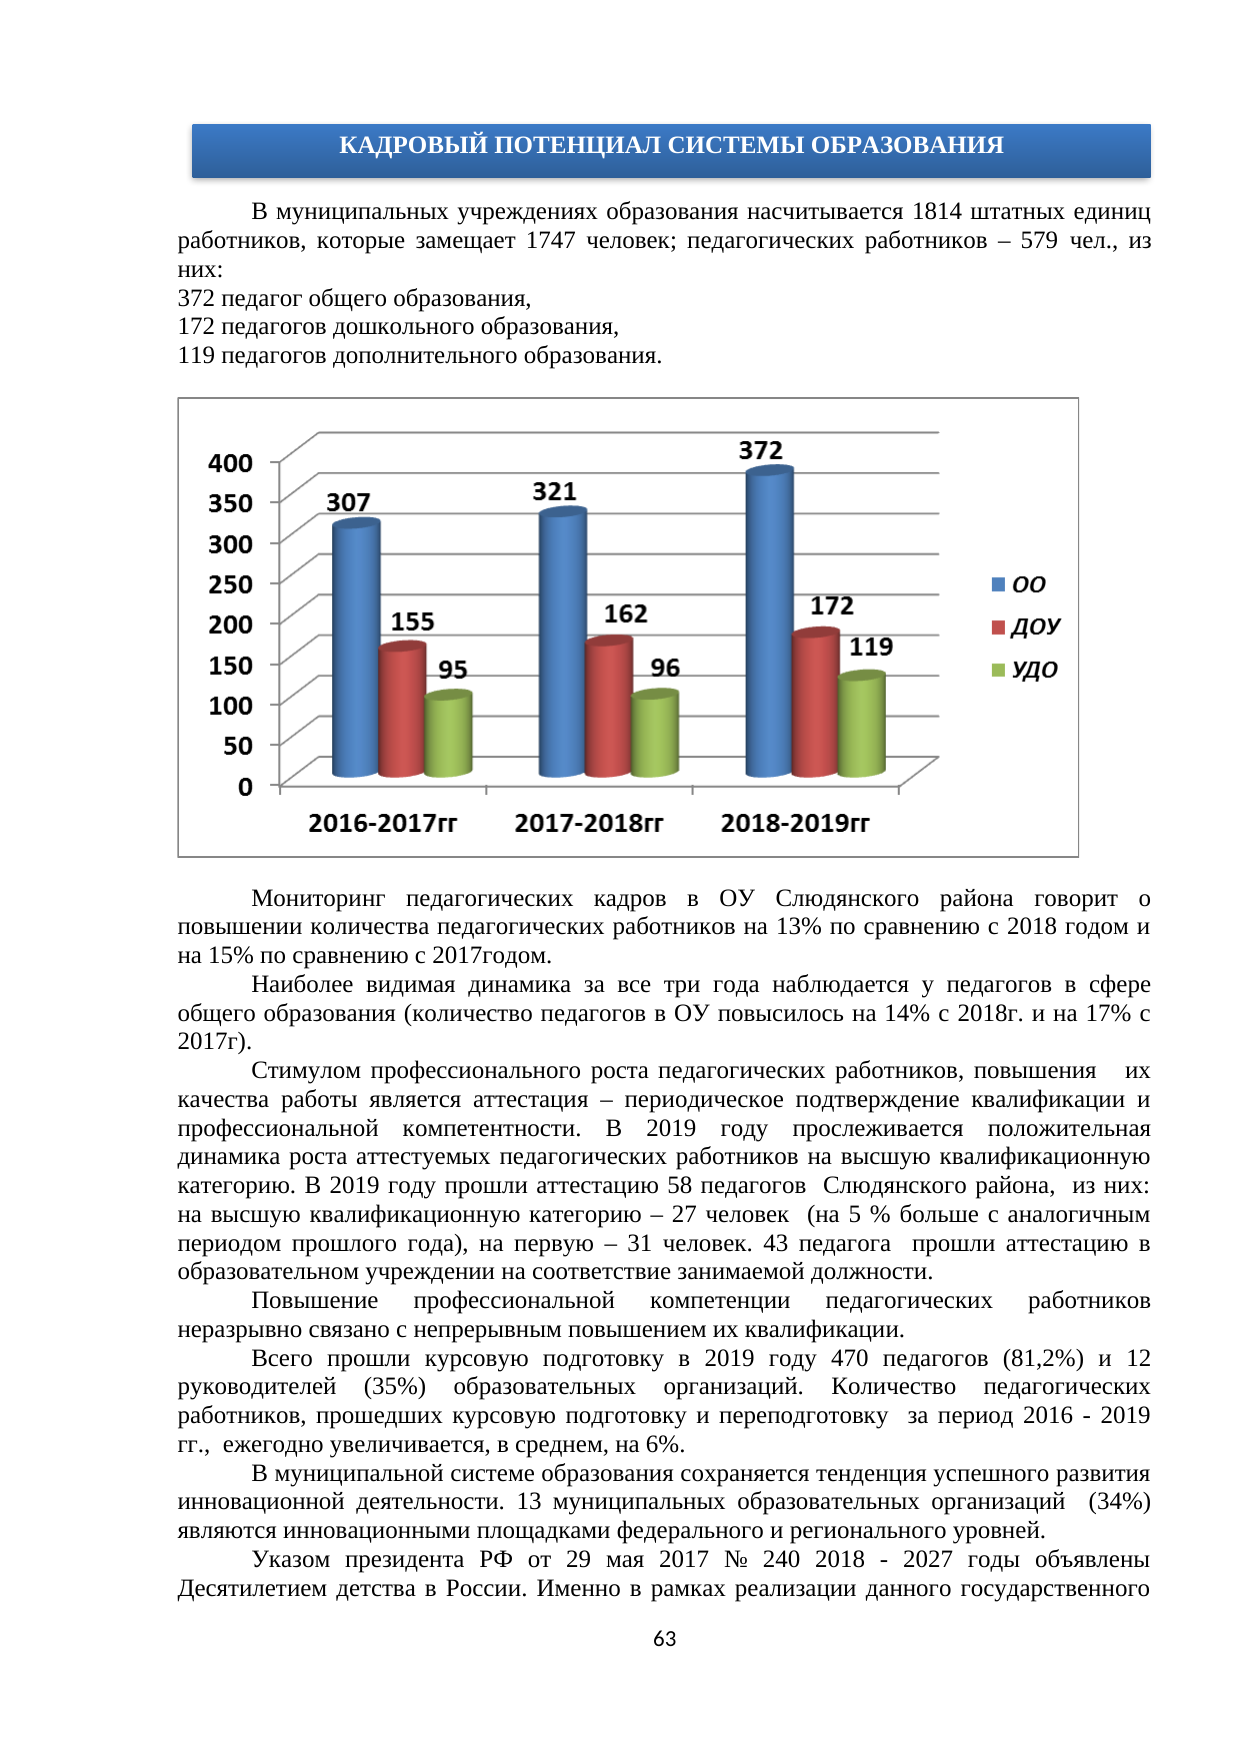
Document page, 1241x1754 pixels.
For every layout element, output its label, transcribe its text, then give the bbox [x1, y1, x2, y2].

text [177, 1544, 1152, 1601]
text 372 педагог общего образования, [177, 283, 1152, 311]
text 119 педагогов дополнительного образования. [177, 340, 1152, 369]
text В муниципальной системе образования сохраняется тенденция успешного развития инновационной деятельности. 13 муниципальных образовательных организаций (34%) являются инновационными площадками федерального и регионального уровней. [177, 1458, 1152, 1544]
text Всего прошли курсовую подготовку в 2019 году 470 педагогов (81,2%) и 12 руководителей (35%) образовательных организаций. Количество педагогических работников, прошедших курсовую подготовку и переподготовку за период 2016 - 2019 гг., ежегодно увеличивается, в среднем, на 6%. [177, 1343, 1152, 1458]
text Повышение профессиональной компетенции педагогических работников неразрывно связано с непрерывным повышением их квалификации. [177, 1285, 1152, 1343]
text 172 педагогов дошкольного образования, [177, 311, 1152, 340]
text Стимулом профессионального роста педагогических работников, повышения их качества работы является аттестация – периодическое подтверждение квалификации и профессиональной компетентности. В 2019 году прослеживается положительная динамика роста аттестуемых педагогических работников на высшую квалификационную категорию. В 2019 году прошли аттестацию 58 педагогов Слюдянского района, из них: на высшую квалификационную категорию – 27 человек (на 5 % больше с аналогичным периодом прошлого года), на первую – 31 человек. 43 педагога прошли аттестацию в образовательном учреждении на соответствие занимаемой должности. [177, 1055, 1152, 1285]
picture [177, 397, 1080, 858]
text Мониторинг педагогических кадров в ОУ Слюдянского района говорит о повышении количества педагогических работников на 13% по сравнению с 2018 годом и на 15% по сравнению с 2017годом. [177, 883, 1152, 969]
text В муниципальных учреждениях образования насчитывается 1814 штатных единиц работников, которые замещает 1747 человек; педагогических работников – 579 чел., из них: [177, 196, 1152, 283]
text Наиболее видимая динамика за все три года наблюдается у педагогов в сфере общего образования (количество педагогов в ОУ повысилось на 14% с 2018г. и на 17% с 2017г). [177, 969, 1152, 1055]
